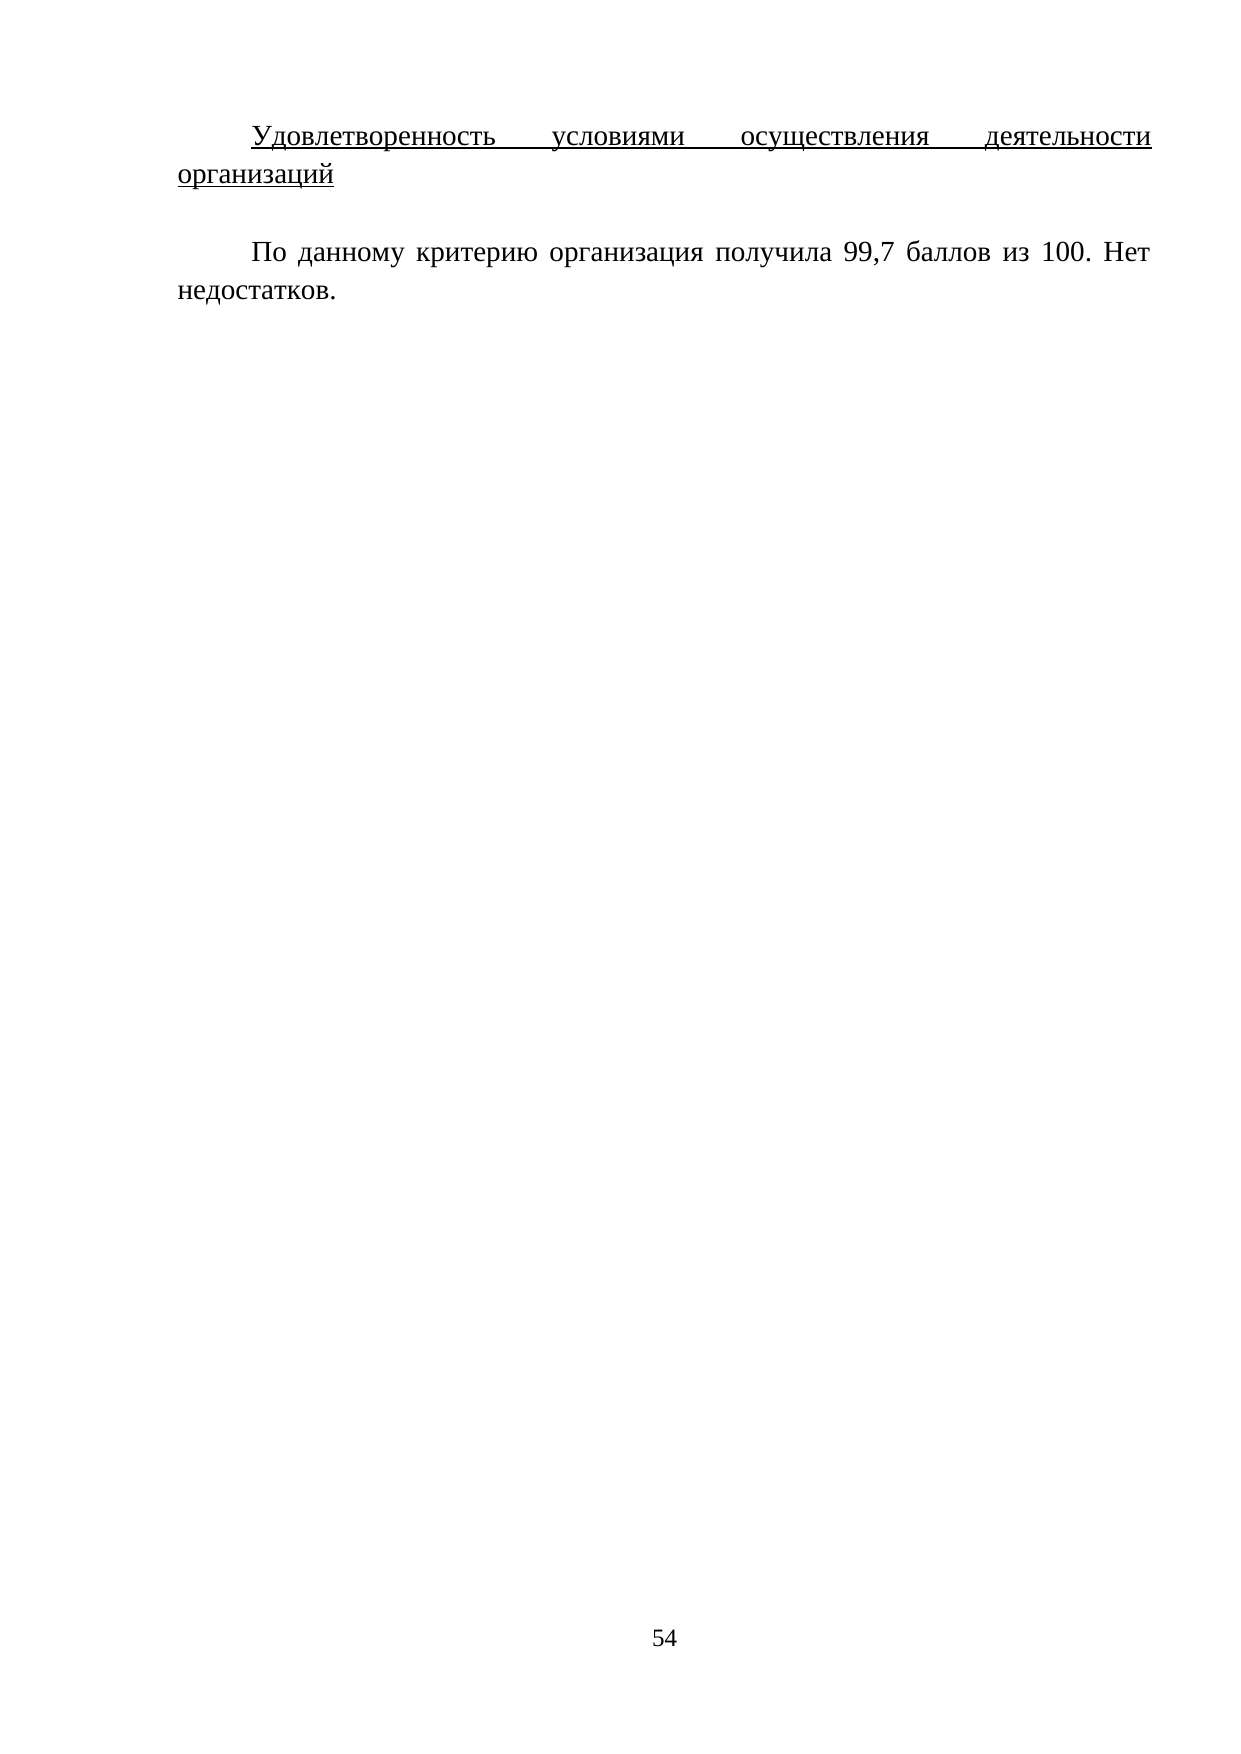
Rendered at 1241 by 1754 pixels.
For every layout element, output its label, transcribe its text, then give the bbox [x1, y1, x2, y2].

text Удовлетворенность условиями осуществления деятельности организаций [177, 118, 1152, 190]
text По данному критерию организация получила 99,7 баллов из 100. Нет недостатков. [177, 234, 1152, 306]
